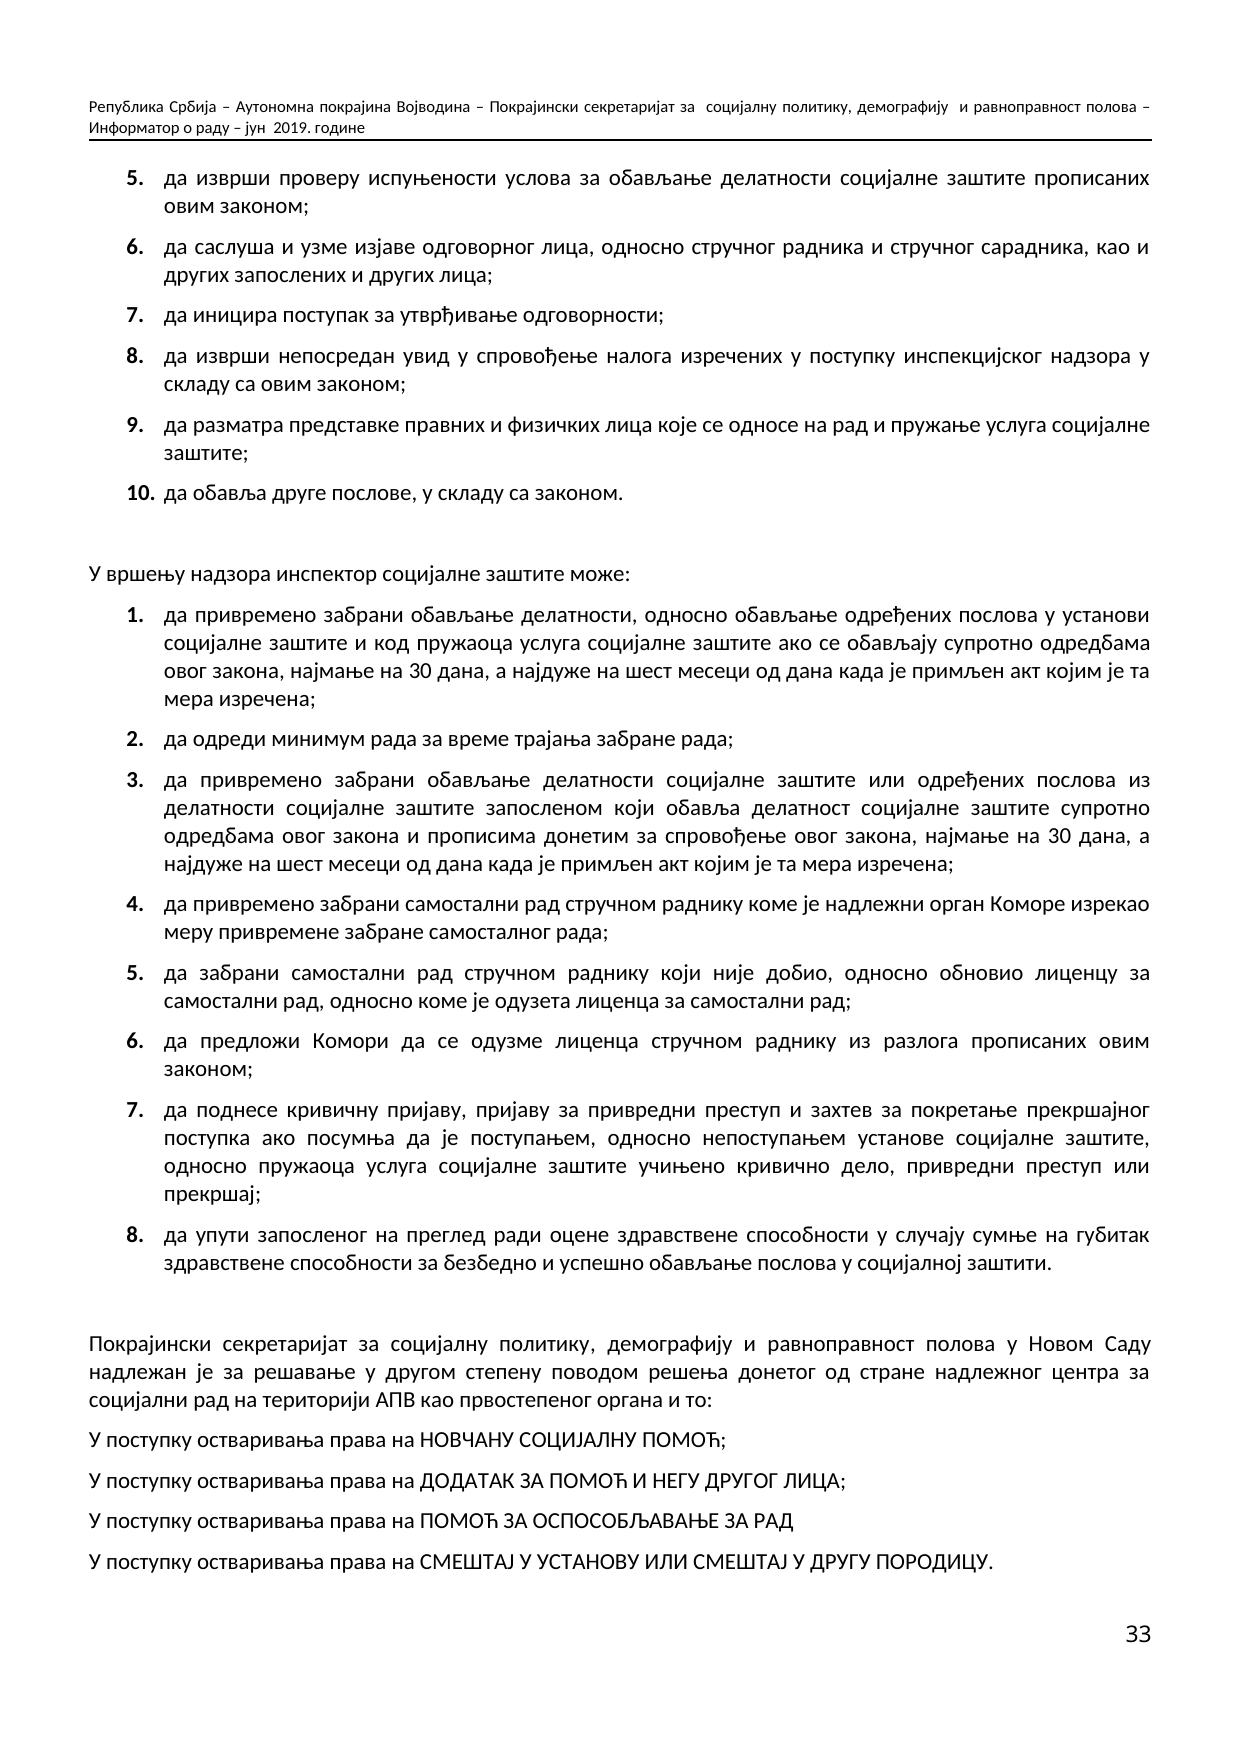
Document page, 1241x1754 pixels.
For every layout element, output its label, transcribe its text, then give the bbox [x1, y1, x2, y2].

list да иницира поступак за утврђивање одговорности; [126, 301, 1152, 329]
text У поступку остваривања права на ДОДАТАК ЗА ПОМОЋ И НЕГУ ДРУГОГ ЛИЦА; [89, 1466, 1152, 1494]
list да поднесе кривичну пријаву, пријаву за привредни преступ и захтев за покретање прекршајног поступка ако посумња да је поступањем, односно непоступањем установе социјалне заштите, односно пружаоца услуга социјалне заштите учињено кривично дело, привредни преступ или прекршај; [126, 1095, 1152, 1207]
list да изврши проверу испуњености услова за обављање делатности социјалне заштите прописаних овим законом; [126, 163, 1152, 219]
list да одреди минимум рада за време трајања забране рада; [126, 724, 1152, 752]
list да привремено забрани обављање делатности, односно обављање одређених послова у установи социјалне заштите и код пружаоца услуга социјалне заштите ако се обављају супротно одредбама овог закона, најмање на 30 дана, а најдуже на шест месеци од дана када је примљен акт којим је та мера изречена; [126, 600, 1152, 712]
list да разматра представке правних и физичких лица које се односе на рад и пружање услуга социјалне заштите; [126, 410, 1152, 466]
list да предложи Комори да се одузме лиценца стручном раднику из разлога прописаних овим законом; [126, 1027, 1152, 1083]
list да обавља друге послове, у складу са законом. [126, 478, 1152, 506]
list да привремено забрани обављање делатности социјалне заштите или одређених послова из делатности социјалне заштите запосленом који обавља делатност социјалне заштите супротно одредбама овог закона и прописима донетим за спровођење овог закона, најмање на 30 дана, а најдуже на шест месеци од дана када је примљен акт којим је та мера изречена; [126, 765, 1152, 877]
list да изврши непосредан увид у спровођење налога изречених у поступку инспекцијског надзора у складу са овим законом; [126, 341, 1152, 397]
list да забрани самостални рад стручном раднику који није добио, односно обновио лиценцу за самостални рад, односно коме је одузета лиценца за самостални рад; [126, 958, 1152, 1014]
list да упути запосленог на преглед ради оцене здравствене способности у случају сумње на губитак здравствене способности за безбедно и успешно обављање послова у социјалној заштити. [126, 1220, 1152, 1276]
text У поступку остваривања права на НОВЧАНУ СОЦИЈАЛНУ ПОМОЋ; [89, 1425, 1152, 1453]
text У вршењу надзора инспектор социјалне заштите може: [89, 559, 1152, 587]
list да саслуша и узме изјаве одговорног лица, односно стручног радника и стручног сарадника, као и других запослених и других лица; [126, 232, 1152, 288]
text У поступку остваривања права на СМЕШТАЈ У УСТАНОВУ ИЛИ СМЕШТАЈ У ДРУГУ ПОРОДИЦУ. [89, 1547, 1152, 1575]
text У поступку остваривања права на ПОМОЋ ЗА ОСПОСОБЉАВАЊЕ ЗА РАД [89, 1506, 1152, 1534]
text Покрајински секретаријат за социјалну политику, демографију и равноправност полова у Новом Саду надлежан је за решавање у другом степену поводом решења донетог од стране надлежног центра за социјални рад на територији АПВ као првостепеног органа и то: [89, 1329, 1152, 1413]
list да привремено забрани самостални рад стручном раднику коме је надлежни орган Коморе изрекао меру привремене забране самосталног рада; [126, 889, 1152, 946]
